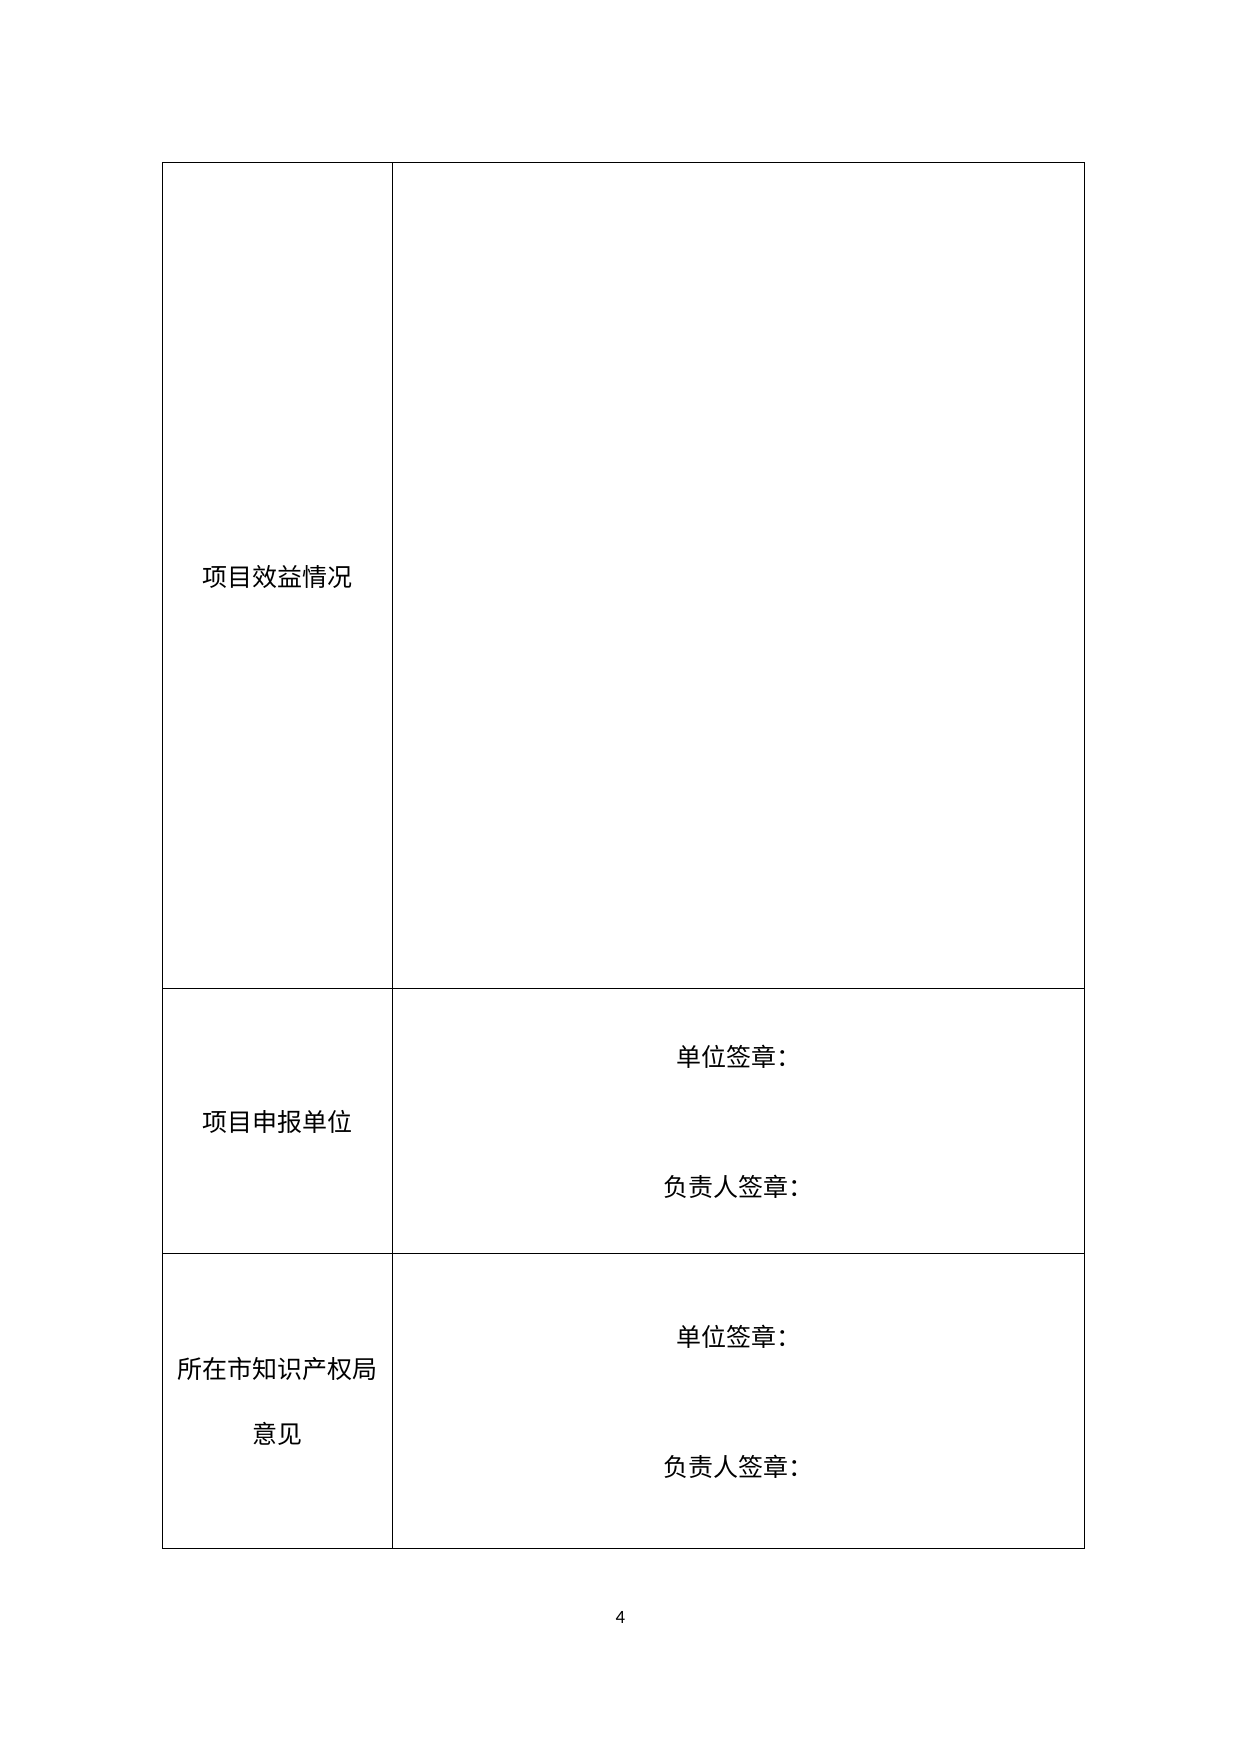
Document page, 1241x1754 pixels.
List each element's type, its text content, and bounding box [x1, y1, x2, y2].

table_cell 项目效益情况 [163, 163, 392, 988]
table_cell 项目申报单位 [163, 989, 392, 1252]
table_cell 单位签章： 负责人签章： [393, 989, 1084, 1252]
table_cell 所在市知识产权局意见 [163, 1254, 392, 1547]
table_cell [393, 163, 1084, 988]
table_cell 单位签章： 负责人签章： [393, 1254, 1084, 1547]
